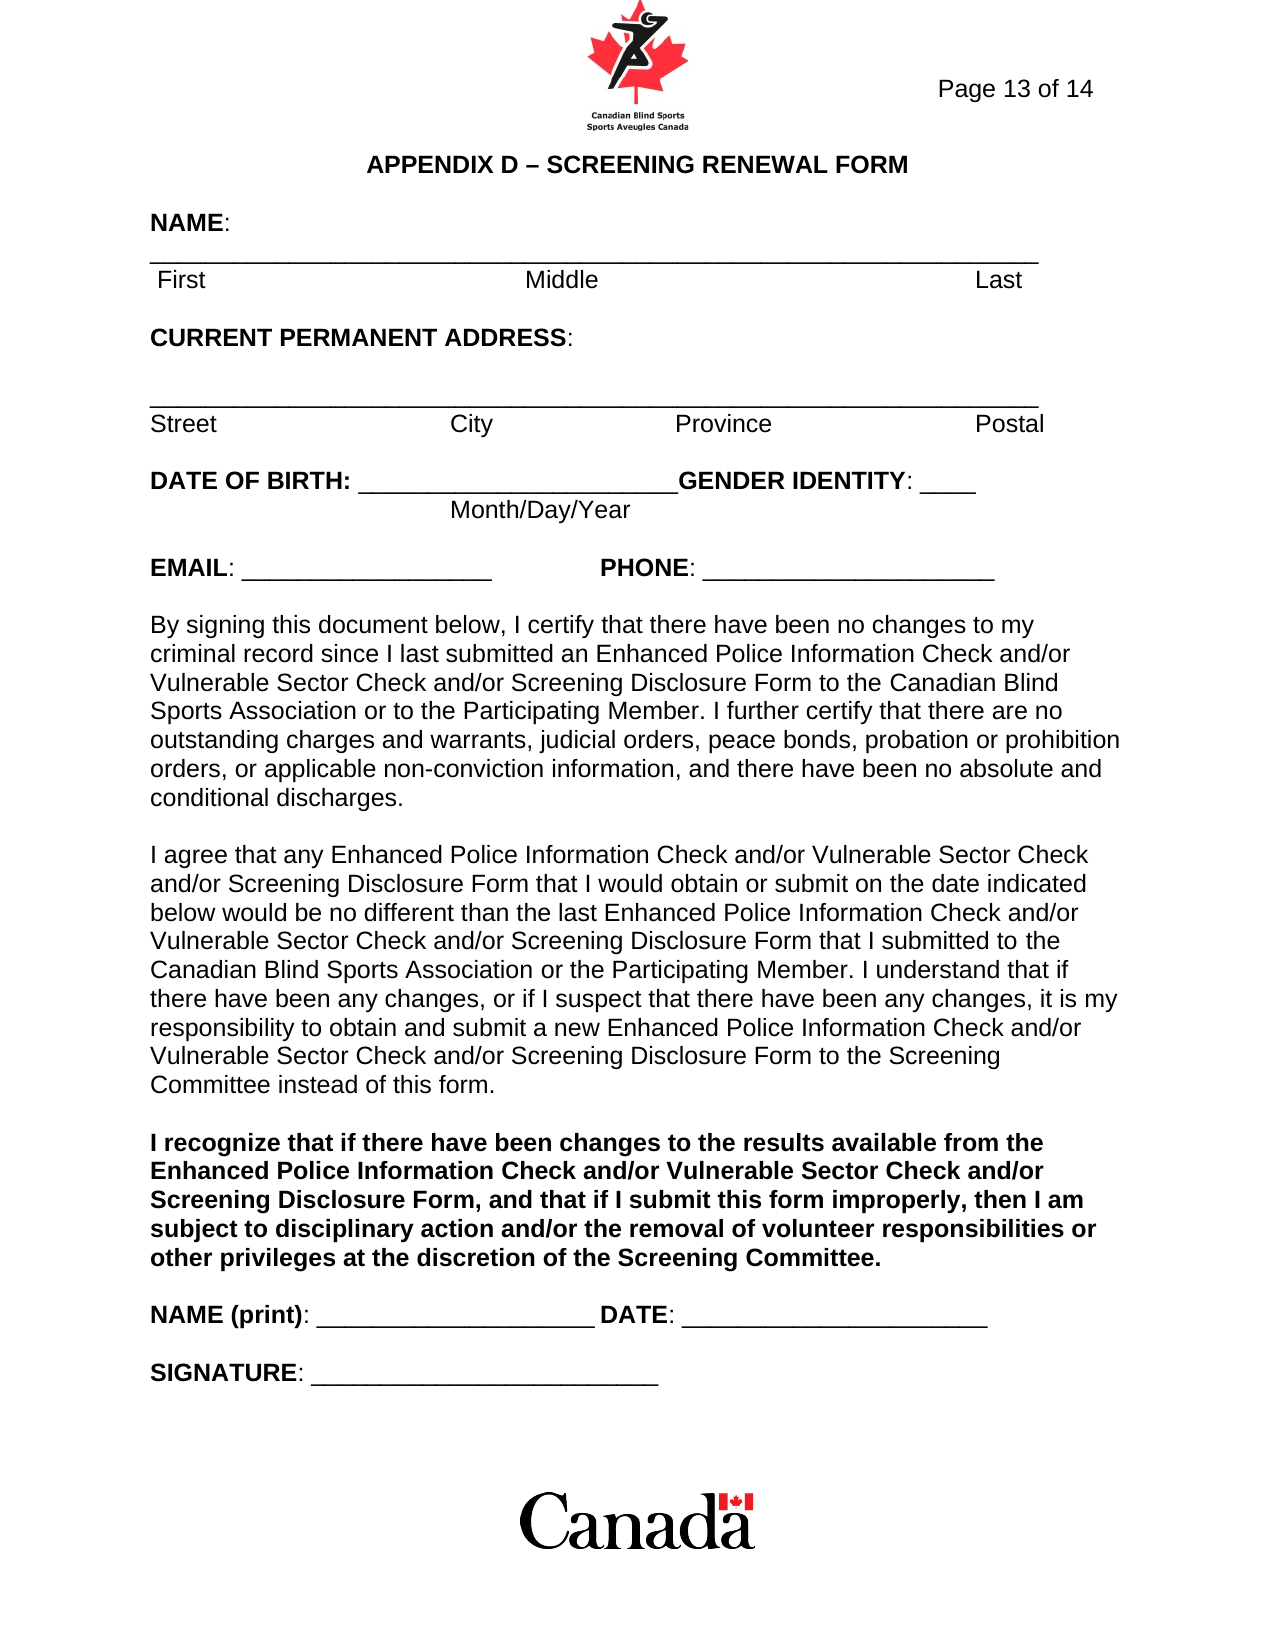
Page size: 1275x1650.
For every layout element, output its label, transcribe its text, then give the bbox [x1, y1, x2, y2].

picture [586, 0, 689, 131]
text ________________________________________________________________ [150, 380, 1125, 409]
text Month/Day/Year [150, 495, 1125, 524]
subtitle APPENDIX D – SCREENING RENEWAL FORM [150, 150, 1125, 179]
text Street City Province Postal [150, 409, 1125, 437]
text NAME (print): ____________________ DATE: ______________________ [150, 1300, 1125, 1329]
text DATE OF BIRTH: _______________________GENDER IDENTITY: ____ [150, 466, 1125, 495]
text SIGNATURE: _________________________ [150, 1357, 1125, 1386]
text EMAIL: __________________ PHONE: _____________________ [150, 552, 1125, 581]
text NAME: ________________________________________________________________ [150, 207, 1125, 265]
picture [520, 1492, 755, 1549]
text CURRENT PERMANENT ADDRESS: [150, 322, 1125, 351]
text I agree that any Enhanced Police Information Check and/or Vulnerable Sector Check and/or Screening Disclosure Form that I would obtain or submit on the date indicated below would be no different than the last Enhanced Police Information Check and/or Vulnerable Sector Check and/or Screening Disclosure Form that I submitted to the Canadian Blind Sports Association or the Participating Member. I understand that if there have been any changes, or if I suspect that there have been any changes, it is my responsibility to obtain and submit a new Enhanced Police Information Check and/or Vulnerable Sector Check and/or Screening Disclosure Form to the Screening Committee instead of this form. [150, 840, 1125, 1099]
text By signing this document below, I certify that there have been no changes to my criminal record since I last submitted an Enhanced Police Information Check and/or Vulnerable Sector Check and/or Screening Disclosure Form to the Canadian Blind Sports Association or to the Participating Member. I further certify that there are no outstanding charges and warrants, judicial orders, peace bonds, probation or prohibition orders, or applicable non-conviction information, and there have been no absolute and conditional discharges. [150, 610, 1125, 811]
text I recognize that if there have been changes to the results available from the Enhanced Police Information Check and/or Vulnerable Sector Check and/or Screening Disclosure Form, and that if I submit this form improperly, then I am subject to disciplinary action and/or the removal of volunteer responsibilities or other privileges at the discretion of the Screening Committee. [150, 1127, 1125, 1271]
text First Middle Last [150, 265, 1125, 294]
